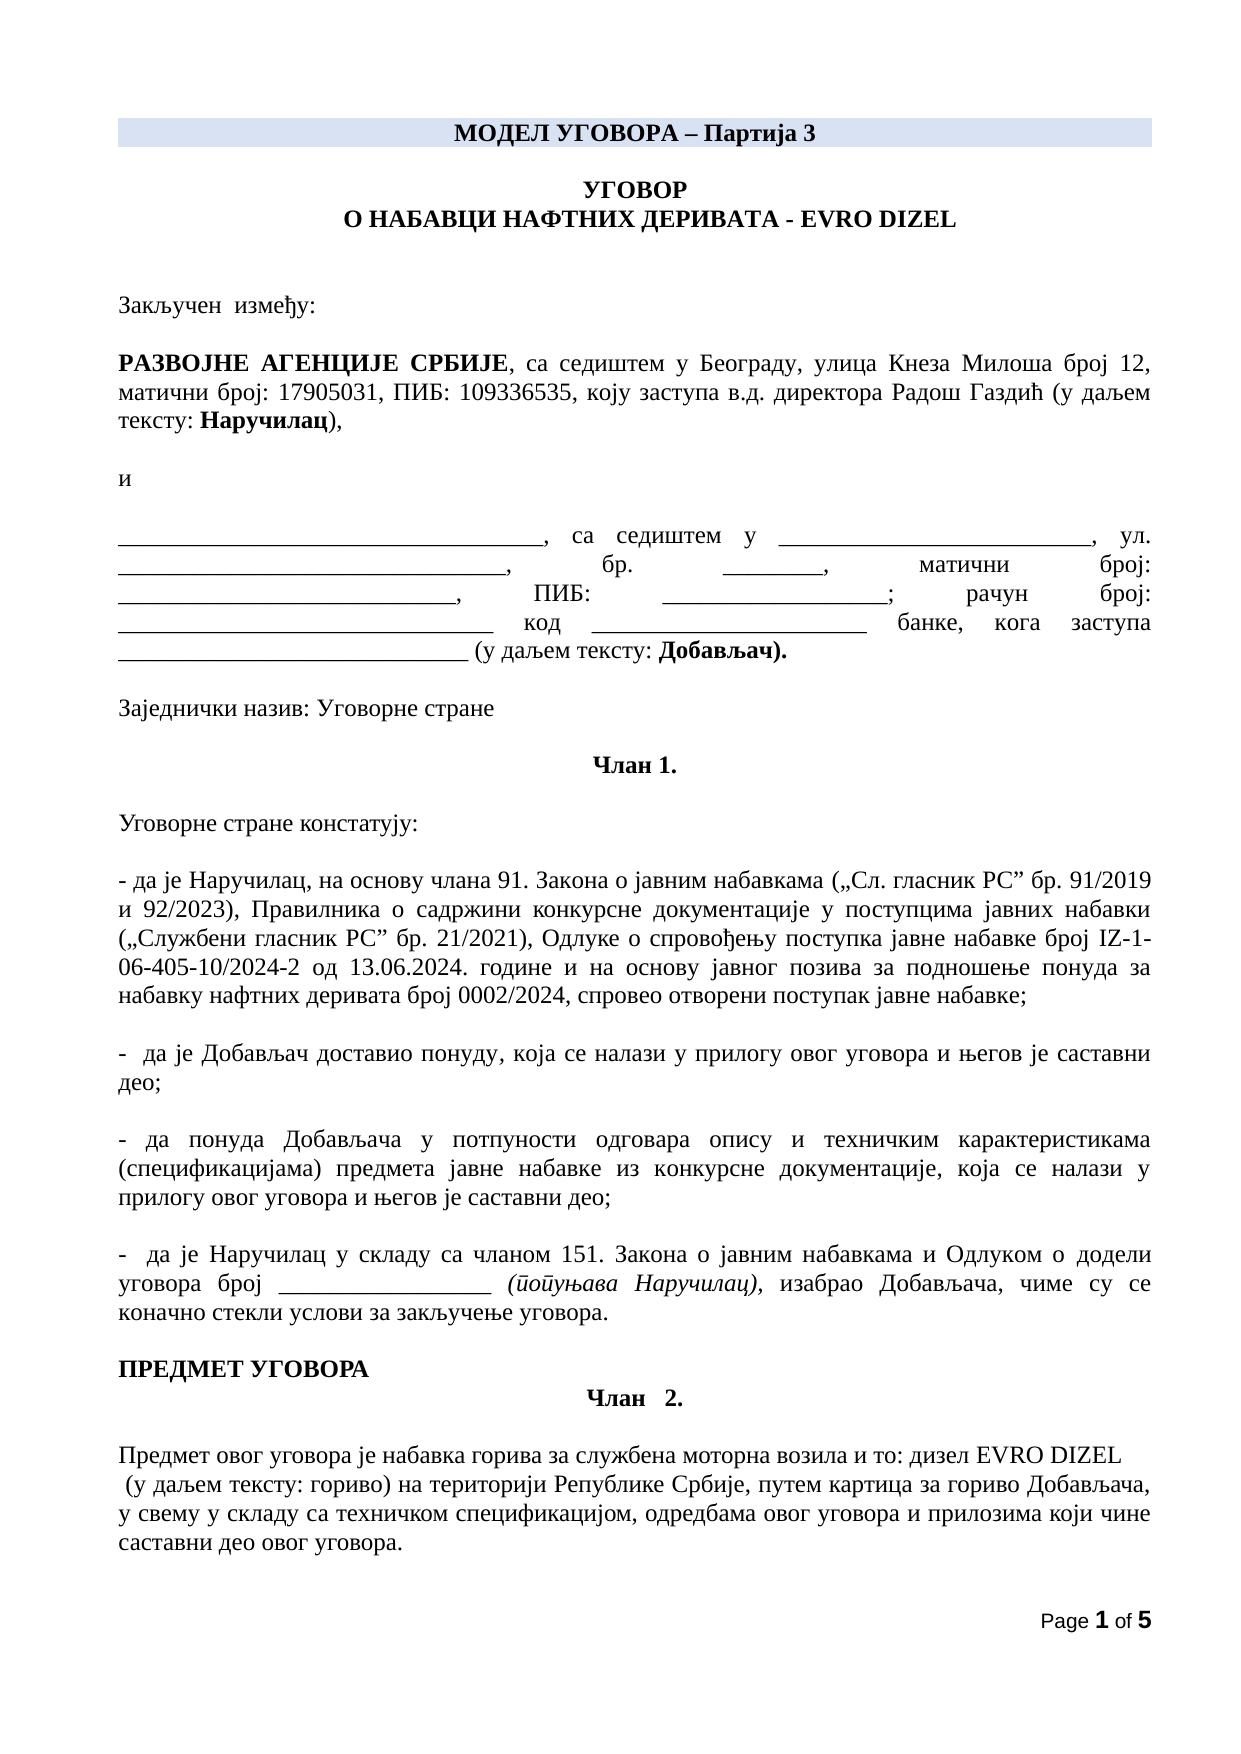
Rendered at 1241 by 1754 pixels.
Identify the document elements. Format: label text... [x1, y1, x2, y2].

text - да је Добављач доставио понуду, која се налази у прилогу овог уговора и његов је саставни део; [118, 1038, 1152, 1096]
text О НАБАВЦИ НАФТНИХ ДЕРИВАТА - EVRO DIZEL [118, 204, 1152, 233]
text Предмет овог уговора је набавка горива за службена моторна возила и то: дизел EVRO DIZEL [118, 1441, 1152, 1469]
text Уговорне стране констатују: [118, 808, 1152, 837]
text РАЗВОЈНE АГЕНЦИЈE СРБИЈЕ, са седиштем у Београду, улица Кнеза Милоша број 12, матични број: 17905031, ПИБ: 109336535, коју заступа в.д. директора Радош Газдић (у даљем тексту: Наручилац), [118, 348, 1152, 434]
text Члан 1. [118, 751, 1152, 779]
text __________________________________, са седиштем у _________________________, ул. _______________________________, бр. ________, матични број: ___________________________, ПИБ: __________________; рачун број: ______________________________ код ______________________ банке, кога заступа ____________________________ (у даљем тексту: Добављач). [118, 521, 1152, 664]
text МОДЕЛ УГОВОРА – Партија 3 [118, 118, 1152, 147]
text ПРЕДМЕТ УГОВОРА [118, 1354, 1152, 1383]
text Закључен између: [118, 291, 1152, 319]
text Члан 2. [118, 1383, 1152, 1412]
text (у даљем тексту: гориво) на територији Републике Србије, путем картица за гориво Добављача, у свему у складу са техничком спецификацијом, одредбама овог уговора и прилозима који чине саставни део овог уговора. [118, 1469, 1152, 1556]
text - да понуда Добављача у потпуности одговара опису и техничким карактеристикама (спецификацијама) предмета јавне набавке из конкурсне документације, која се налази у прилогу овог уговора и његов је саставни део; [118, 1124, 1152, 1211]
text - да је Наручилац, на основу члана 91. Закона о јавним набавкама („Сл. гласник РС” бр. 91/2019 и 92/2023), Правилника о садржини конкурсне документације у поступцима јавних набавки („Службени гласник РС” бр. 21/2021), Одлуке о спровођењу поступка јавне набавке број IZ-1-06-405-10/2024-2 oд 13.06.2024. године и на основу јавног позива за подношење понуда за набавку нафтних деривата број 0002/2024, спровео отворени поступак јавне набавке; [118, 866, 1152, 1009]
text Заједнички назив: Уговорне стране [118, 693, 1152, 722]
text УГОВОР [118, 176, 1152, 204]
text и [118, 463, 1152, 492]
text - да је Наручилац у складу са чланом 151. Закона о јавним набавкама и Одлуком о додели уговора број _________________ (попуњава Наручилац), изабрао Добављача, чиме су се коначно стекли услови за закључење уговора. [118, 1239, 1152, 1326]
